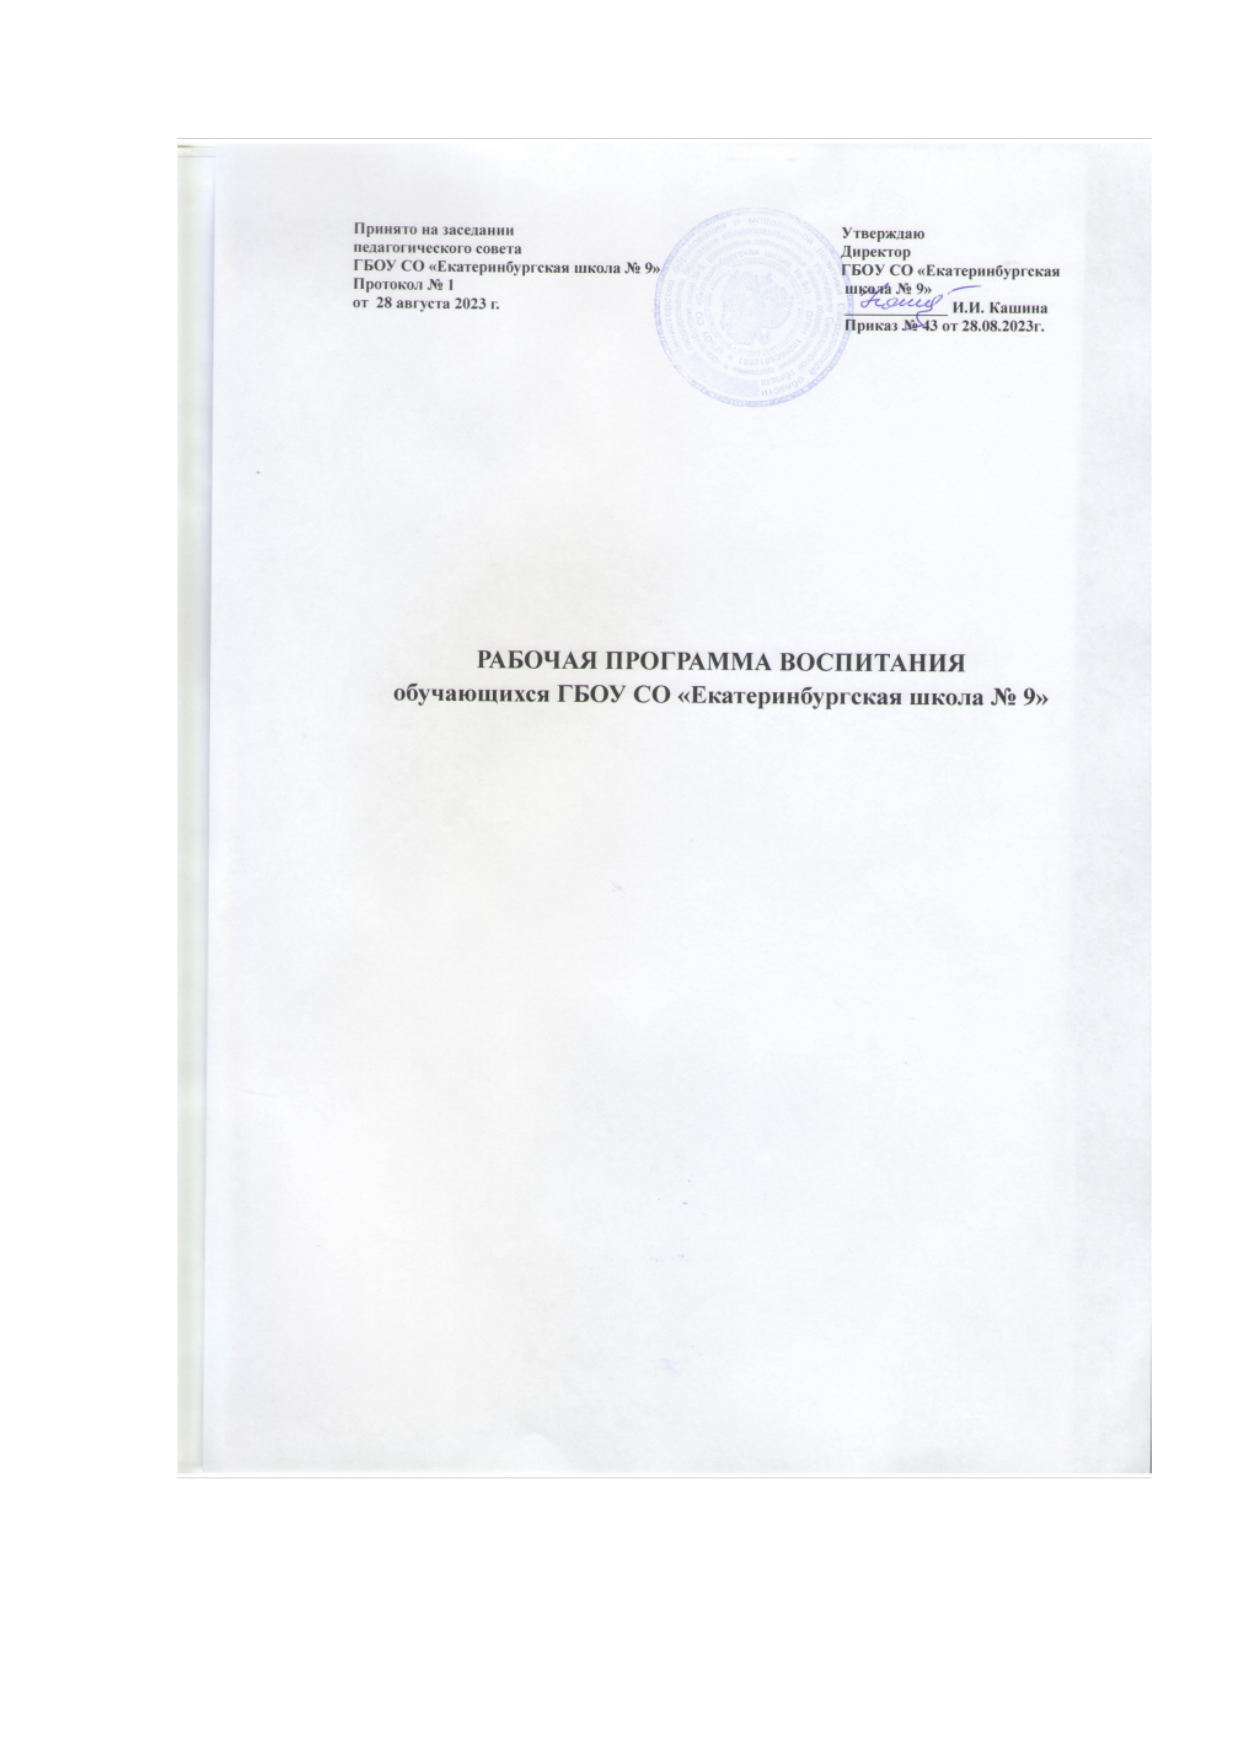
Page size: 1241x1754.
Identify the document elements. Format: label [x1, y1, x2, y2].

picture [177, 118, 1152, 1499]
